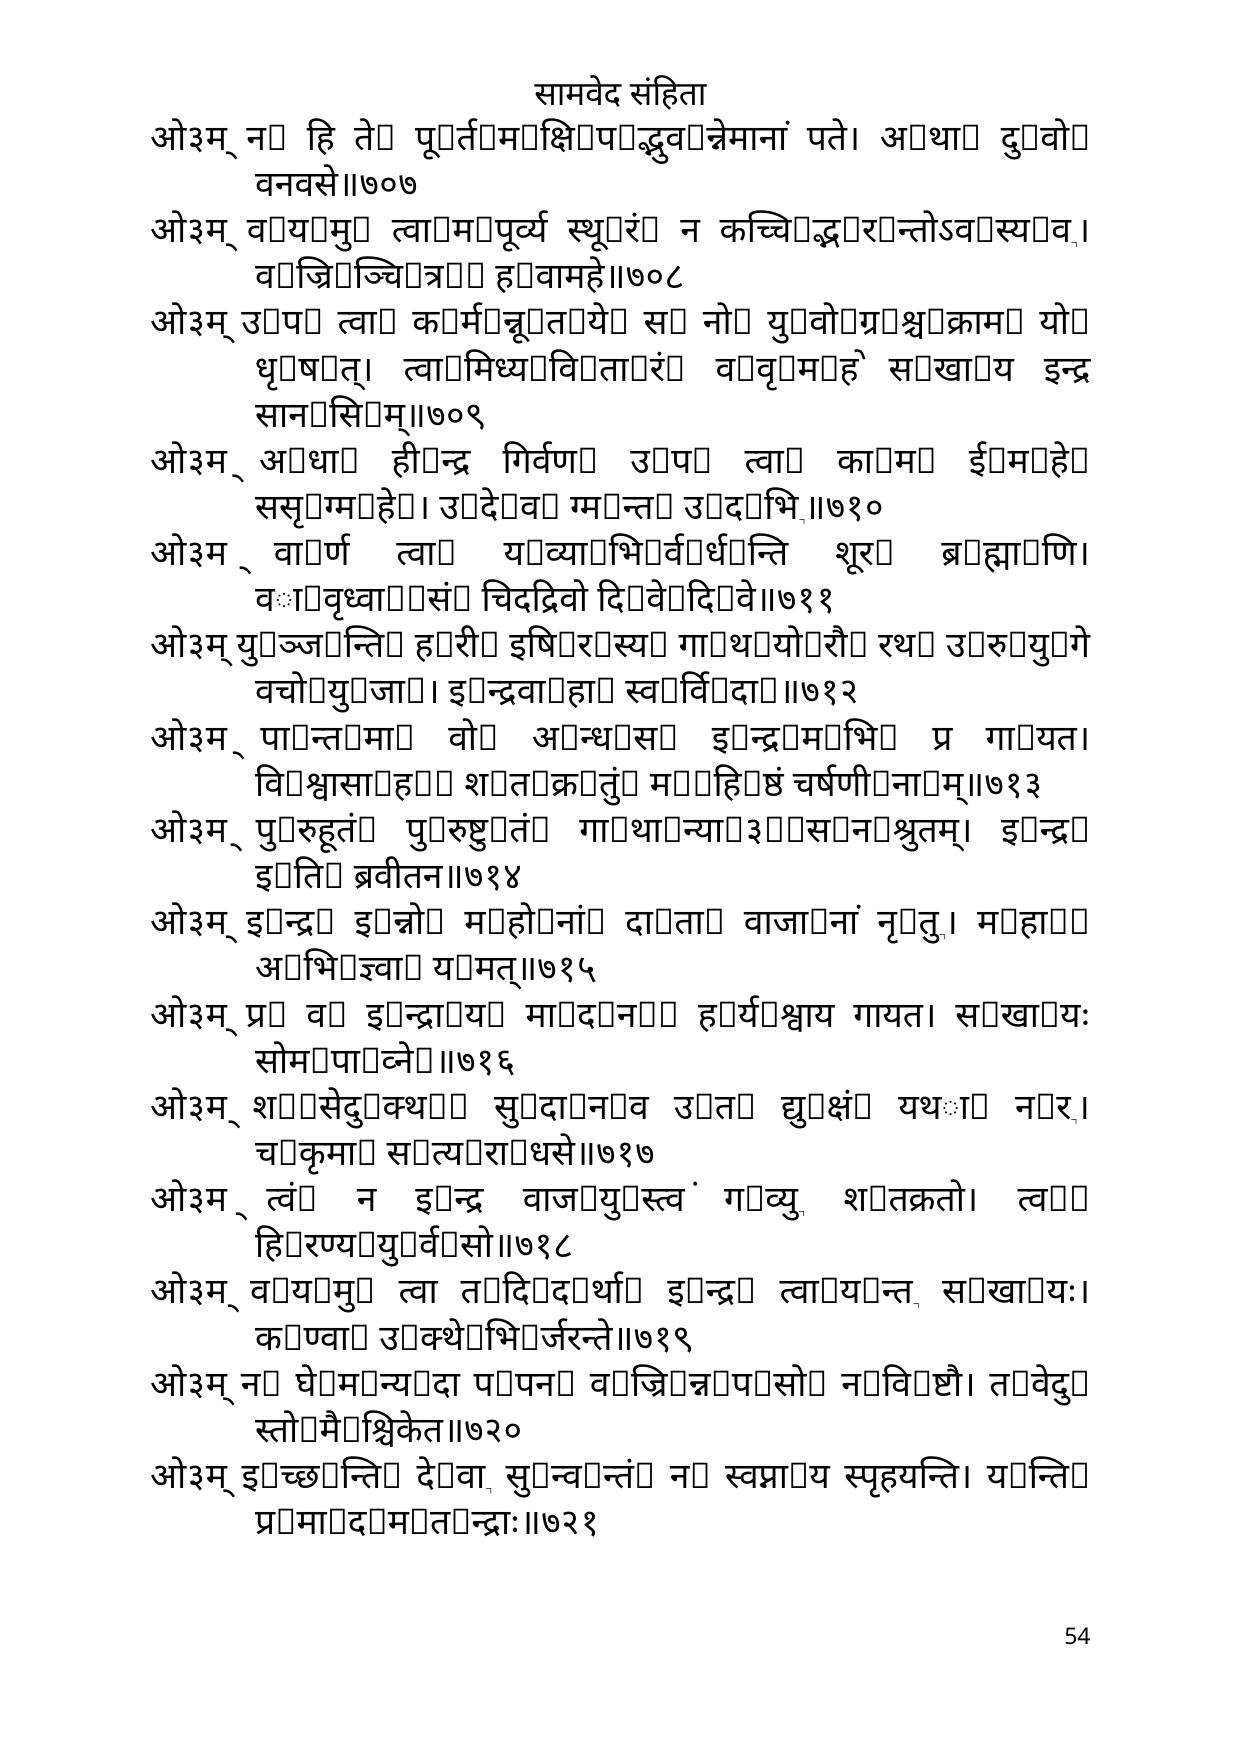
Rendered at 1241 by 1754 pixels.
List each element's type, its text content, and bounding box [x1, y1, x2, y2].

text ओ३म् शसेदुक्थ सुदानव उत द्युक्षं यथा नर। चकृमा सत्यराधसे॥७१७ [150, 1087, 1090, 1180]
text ओ३म् अधा हीन्द्र गिर्वण उप त्वा काम ईमहे ससृग्महे। उदेव ग्मन्त उदभि॥७१० [150, 441, 1090, 534]
text ओ३म् प्र व इन्द्राय मादन हर्यश्वाय गायत। सखायः सोमपाव्ने॥७१६ [150, 995, 1090, 1087]
text ओ३म् इच्छन्ति देवा सुन्वन्तं न स्वप्नाय स्पृहयन्ति। यन्ति प्रमादमतन्द्राः॥७२१ [150, 1457, 1090, 1549]
text ओ३म् वार्ण त्वा यव्याभिर्वर्धन्ति शूर ब्रह्माणि। वावृध्वासं चिदद्रिवो दिवेदिवे॥७११ [150, 534, 1090, 626]
text ओ३म् पान्तमा वो अन्धस इन्द्रमभि प्र गायत। विश्वासाह शतक्रतुं महिष्ठं चर्षणीनाम्॥७१३ [150, 718, 1090, 811]
text ओ३म् त्वं न इन्द्र वाजयुस्त्वं गव्यु शतक्रतो। त्व हिरण्ययुर्वसो॥७१८ [150, 1180, 1090, 1272]
text ओ३म् युञ्जन्ति हरी इषिरस्य गाथयोरौ रथ उरुयुगे वचोयुजा। इन्द्रवाहा स्वर्विदा॥७१२ [150, 626, 1090, 718]
text ओ३म् न हि ते पूर्तमक्षिपद्भुवन्नेमानां पते। अथा दुवो वनवसे॥७०७ [150, 118, 1090, 211]
text ओ३म् वयमु त्वामपूर्व्य स्थूरं न कच्चिद्भरन्तोऽवस्यव। वज्रिञ्चित्र हवामहे॥७०८ [150, 211, 1090, 303]
text ओ३म् वयमु त्वा तदिदर्था इन्द्र त्वायन्त सखायः। कण्वा उक्थेभिर्जरन्ते॥७१९ [150, 1272, 1090, 1364]
text ओ३म् इन्द्र इन्नो महोनां दाता वाजानां नृतु। महा अभिज्ञ्वा यमत्॥७१५ [150, 903, 1090, 995]
text ओ३म् न घेमन्यदा पपन वज्रिन्नपसो नविष्टौ। तवेदु स्तोमैश्चिकेत॥७२० [150, 1364, 1090, 1457]
text ओ३म् उप त्वा कर्मन्नूतये स नो युवोग्रश्चक्राम यो धृषत्। त्वामिध्यवितारं ववृमहे सखाय इन्द्र सानसिम्॥७०९ [150, 303, 1090, 441]
text ओ३म् पुरुहूतं पुरुष्टुतं गाथान्या३सनश्रुतम्। इन्द्र इति ब्रवीतन॥७१४ [150, 811, 1090, 903]
